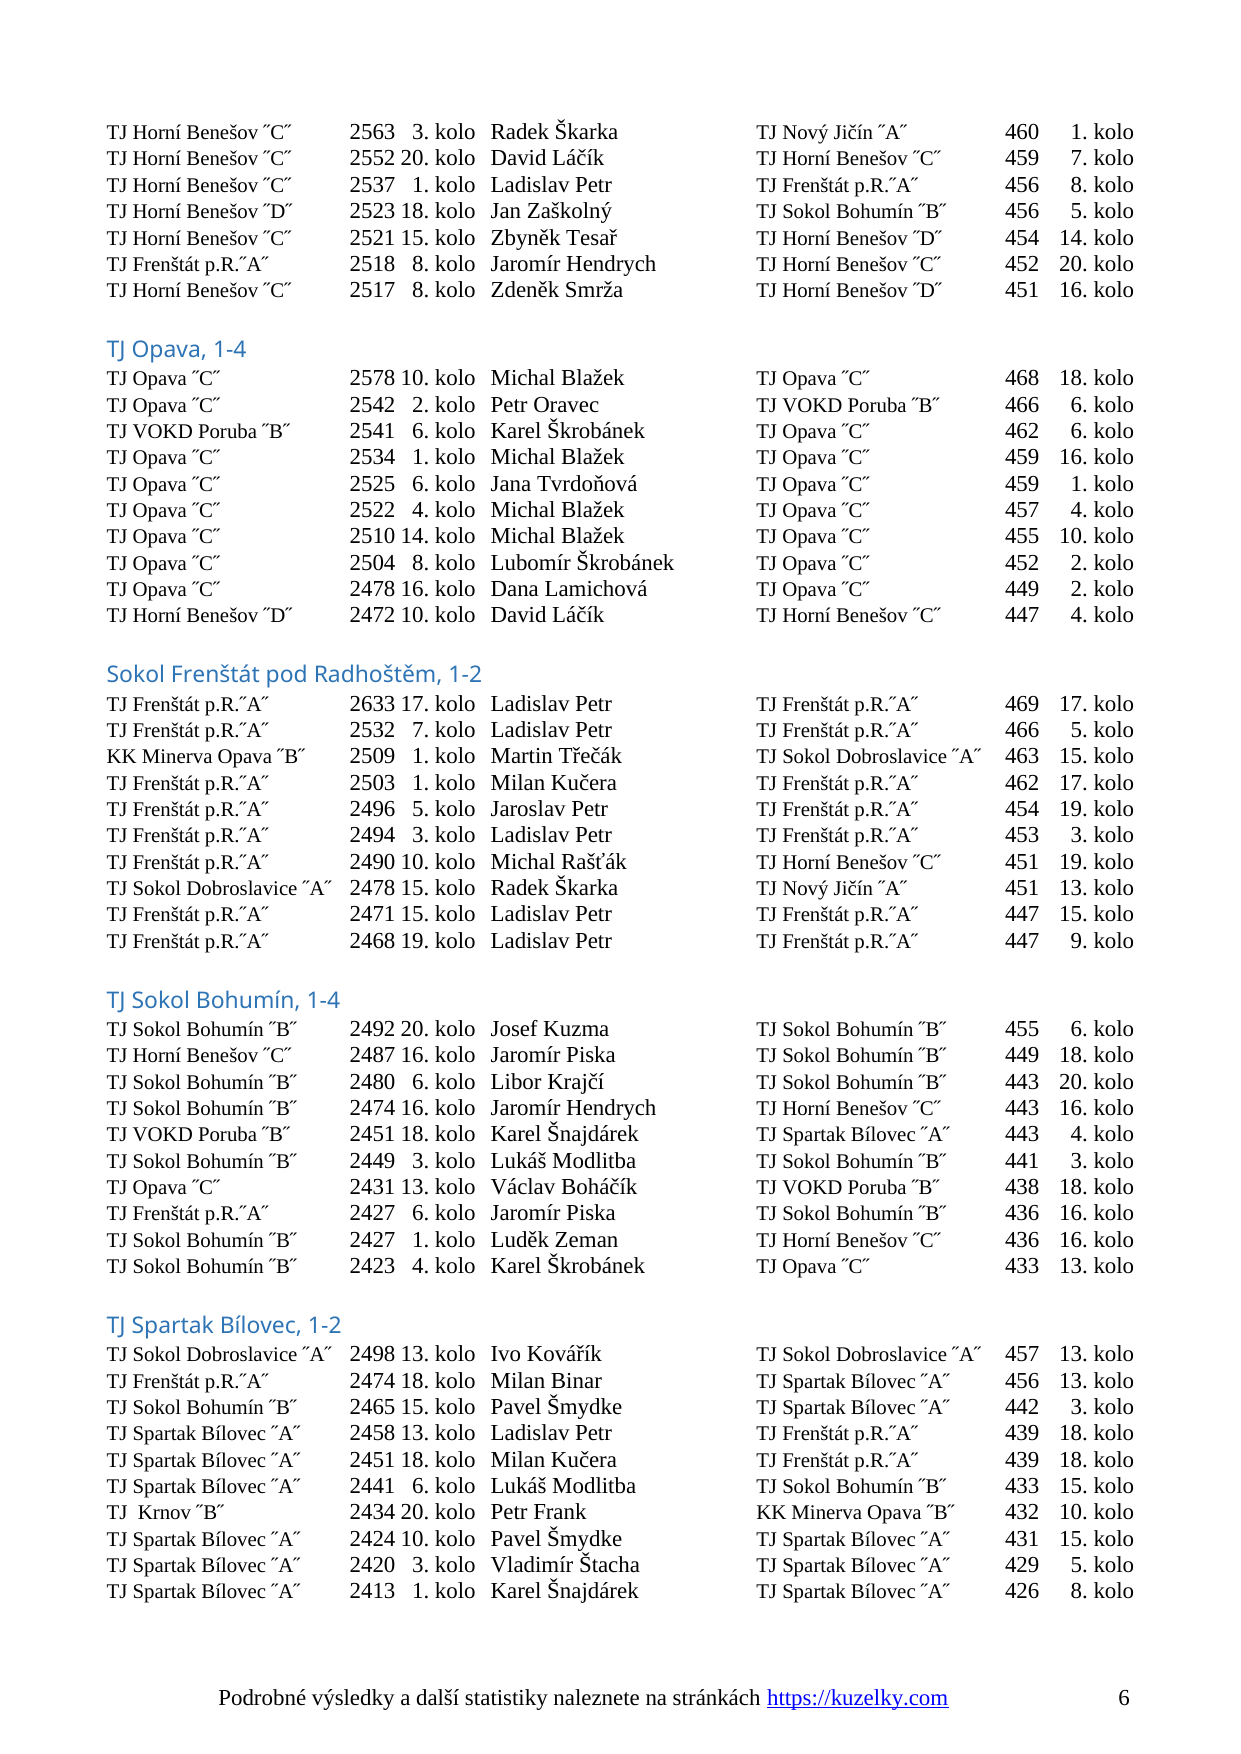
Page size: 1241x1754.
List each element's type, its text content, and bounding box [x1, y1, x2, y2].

text TJ Horní Benešov ˝D˝ 2472 10. kolo David Láčík TJ Horní Benešov ˝C˝ 447 4. kolo [106, 602, 1134, 628]
text TJ Frenštát p.R.˝A˝ 2633 17. kolo Ladislav Petr TJ Frenštát p.R.˝A˝ 469 17. kolo [106, 690, 1134, 716]
text TJ Sokol Bohumín ˝B˝ 2423 4. kolo Karel Škrobánek TJ Opava ˝C˝ 433 13. kolo [106, 1252, 1134, 1278]
text TJ Sokol Dobroslavice ˝A˝ 2478 15. kolo Radek Škarka TJ Nový Jičín ˝A˝ 451 13. kolo [106, 874, 1134, 901]
text TJ Frenštát p.R.˝A˝ 2468 19. kolo Ladislav Petr TJ Frenštát p.R.˝A˝ 447 9. kolo [106, 927, 1134, 953]
text TJ Opava ˝C˝ 2431 13. kolo Václav Boháčík TJ VOKD Poruba ˝B˝ 438 18. kolo [106, 1173, 1134, 1199]
text TJ Frenštát p.R.˝A˝ 2474 18. kolo Milan Binar TJ Spartak Bílovec ˝A˝ 456 13. kolo [106, 1367, 1134, 1393]
text TJ Spartak Bílovec ˝A˝ 2413 1. kolo Karel Šnajdárek TJ Spartak Bílovec ˝A˝ 426 8. kolo [106, 1577, 1134, 1604]
text TJ Opava ˝C˝ 2578 10. kolo Michal Blažek TJ Opava ˝C˝ 468 18. kolo [106, 364, 1134, 391]
text TJ Horní Benešov ˝C˝ 2552 20. kolo David Láčík TJ Horní Benešov ˝C˝ 459 7. kolo [106, 144, 1134, 171]
text TJ Frenštát p.R.˝A˝ 2427 6. kolo Jaromír Piska TJ Sokol Bohumín ˝B˝ 436 16. kolo [106, 1199, 1134, 1226]
text TJ Sokol Bohumín ˝B˝ 2465 15. kolo Pavel Šmydke TJ Spartak Bílovec ˝A˝ 442 3. kolo [106, 1393, 1134, 1419]
text TJ Opava ˝C˝ 2522 4. kolo Michal Blažek TJ Opava ˝C˝ 457 4. kolo [106, 496, 1134, 522]
text TJ VOKD Poruba ˝B˝ 2541 6. kolo Karel Škrobánek TJ Opava ˝C˝ 462 6. kolo [106, 417, 1134, 443]
text TJ Opava ˝C˝ 2525 6. kolo Jana Tvrdoňová TJ Opava ˝C˝ 459 1. kolo [106, 470, 1134, 496]
text TJ VOKD Poruba ˝B˝ 2451 18. kolo Karel Šnajdárek TJ Spartak Bílovec ˝A˝ 443 4. kolo [106, 1120, 1134, 1147]
text TJ Sokol Dobroslavice ˝A˝ 2498 13. kolo Ivo Kovářík TJ Sokol Dobroslavice ˝A˝ 457 13. kolo [106, 1340, 1134, 1367]
text TJ Frenštát p.R.˝A˝ 2532 7. kolo Ladislav Petr TJ Frenštát p.R.˝A˝ 466 5. kolo [106, 716, 1134, 742]
text TJ Opava ˝C˝ 2478 16. kolo Dana Lamichová TJ Opava ˝C˝ 449 2. kolo [106, 575, 1134, 602]
subtitle TJ Spartak Bílovec, 1-2 [106, 1309, 1134, 1340]
text TJ Krnov ˝B˝ 2434 20. kolo Petr Frank KK Minerva Opava ˝B˝ 432 10. kolo [106, 1498, 1134, 1525]
text TJ Frenštát p.R.˝A˝ 2518 8. kolo Jaromír Hendrych TJ Horní Benešov ˝C˝ 452 20. kolo [106, 250, 1134, 276]
text TJ Sokol Bohumín ˝B˝ 2492 20. kolo Josef Kuzma TJ Sokol Bohumín ˝B˝ 455 6. kolo [106, 1015, 1134, 1041]
text TJ Horní Benešov ˝C˝ 2521 15. kolo Zbyněk Tesař TJ Horní Benešov ˝D˝ 454 14. kolo [106, 223, 1134, 250]
text TJ Opava ˝C˝ 2542 2. kolo Petr Oravec TJ VOKD Poruba ˝B˝ 466 6. kolo [106, 391, 1134, 417]
subtitle TJ Opava, 1-4 [106, 333, 1134, 364]
text TJ Sokol Bohumín ˝B˝ 2427 1. kolo Luděk Zeman TJ Horní Benešov ˝C˝ 436 16. kolo [106, 1226, 1134, 1252]
text TJ Spartak Bílovec ˝A˝ 2420 3. kolo Vladimír Štacha TJ Spartak Bílovec ˝A˝ 429 5. kolo [106, 1551, 1134, 1577]
text TJ Sokol Bohumín ˝B˝ 2480 6. kolo Libor Krajčí TJ Sokol Bohumín ˝B˝ 443 20. kolo [106, 1068, 1134, 1094]
text TJ Sokol Bohumín ˝B˝ 2449 3. kolo Lukáš Modlitba TJ Sokol Bohumín ˝B˝ 441 3. kolo [106, 1147, 1134, 1173]
text TJ Frenštát p.R.˝A˝ 2471 15. kolo Ladislav Petr TJ Frenštát p.R.˝A˝ 447 15. kolo [106, 901, 1134, 927]
text TJ Horní Benešov ˝C˝ 2537 1. kolo Ladislav Petr TJ Frenštát p.R.˝A˝ 456 8. kolo [106, 171, 1134, 197]
text TJ Frenštát p.R.˝A˝ 2503 1. kolo Milan Kučera TJ Frenštát p.R.˝A˝ 462 17. kolo [106, 769, 1134, 795]
text TJ Opava ˝C˝ 2504 8. kolo Lubomír Škrobánek TJ Opava ˝C˝ 452 2. kolo [106, 549, 1134, 575]
text TJ Spartak Bílovec ˝A˝ 2424 10. kolo Pavel Šmydke TJ Spartak Bílovec ˝A˝ 431 15. kolo [106, 1525, 1134, 1551]
text TJ Horní Benešov ˝D˝ 2523 18. kolo Jan Zaškolný TJ Sokol Bohumín ˝B˝ 456 5. kolo [106, 197, 1134, 223]
text TJ Frenštát p.R.˝A˝ 2490 10. kolo Michal Rašťák TJ Horní Benešov ˝C˝ 451 19. kolo [106, 848, 1134, 874]
text TJ Sokol Bohumín ˝B˝ 2474 16. kolo Jaromír Hendrych TJ Horní Benešov ˝C˝ 443 16. kolo [106, 1094, 1134, 1120]
text TJ Horní Benešov ˝C˝ 2563 3. kolo Radek Škarka TJ Nový Jičín ˝A˝ 460 1. kolo [106, 118, 1134, 144]
text TJ Spartak Bílovec ˝A˝ 2441 6. kolo Lukáš Modlitba TJ Sokol Bohumín ˝B˝ 433 15. kolo [106, 1472, 1134, 1498]
text TJ Spartak Bílovec ˝A˝ 2451 18. kolo Milan Kučera TJ Frenštát p.R.˝A˝ 439 18. kolo [106, 1446, 1134, 1472]
text TJ Frenštát p.R.˝A˝ 2494 3. kolo Ladislav Petr TJ Frenštát p.R.˝A˝ 453 3. kolo [106, 821, 1134, 848]
text TJ Horní Benešov ˝C˝ 2517 8. kolo Zdeněk Smrža TJ Horní Benešov ˝D˝ 451 16. kolo [106, 276, 1134, 303]
text TJ Opava ˝C˝ 2534 1. kolo Michal Blažek TJ Opava ˝C˝ 459 16. kolo [106, 443, 1134, 470]
text TJ Spartak Bílovec ˝A˝ 2458 13. kolo Ladislav Petr TJ Frenštát p.R.˝A˝ 439 18. kolo [106, 1419, 1134, 1446]
text TJ Opava ˝C˝ 2510 14. kolo Michal Blažek TJ Opava ˝C˝ 455 10. kolo [106, 522, 1134, 549]
text TJ Horní Benešov ˝C˝ 2487 16. kolo Jaromír Piska TJ Sokol Bohumín ˝B˝ 449 18. kolo [106, 1041, 1134, 1068]
subtitle TJ Sokol Bohumín, 1-4 [106, 984, 1134, 1015]
subtitle Sokol Frenštát pod Radhoštěm, 1-2 [106, 658, 1134, 690]
text TJ Frenštát p.R.˝A˝ 2496 5. kolo Jaroslav Petr TJ Frenštát p.R.˝A˝ 454 19. kolo [106, 795, 1134, 821]
text KK Minerva Opava ˝B˝ 2509 1. kolo Martin Třečák TJ Sokol Dobroslavice ˝A˝ 463 15. kolo [106, 742, 1134, 769]
